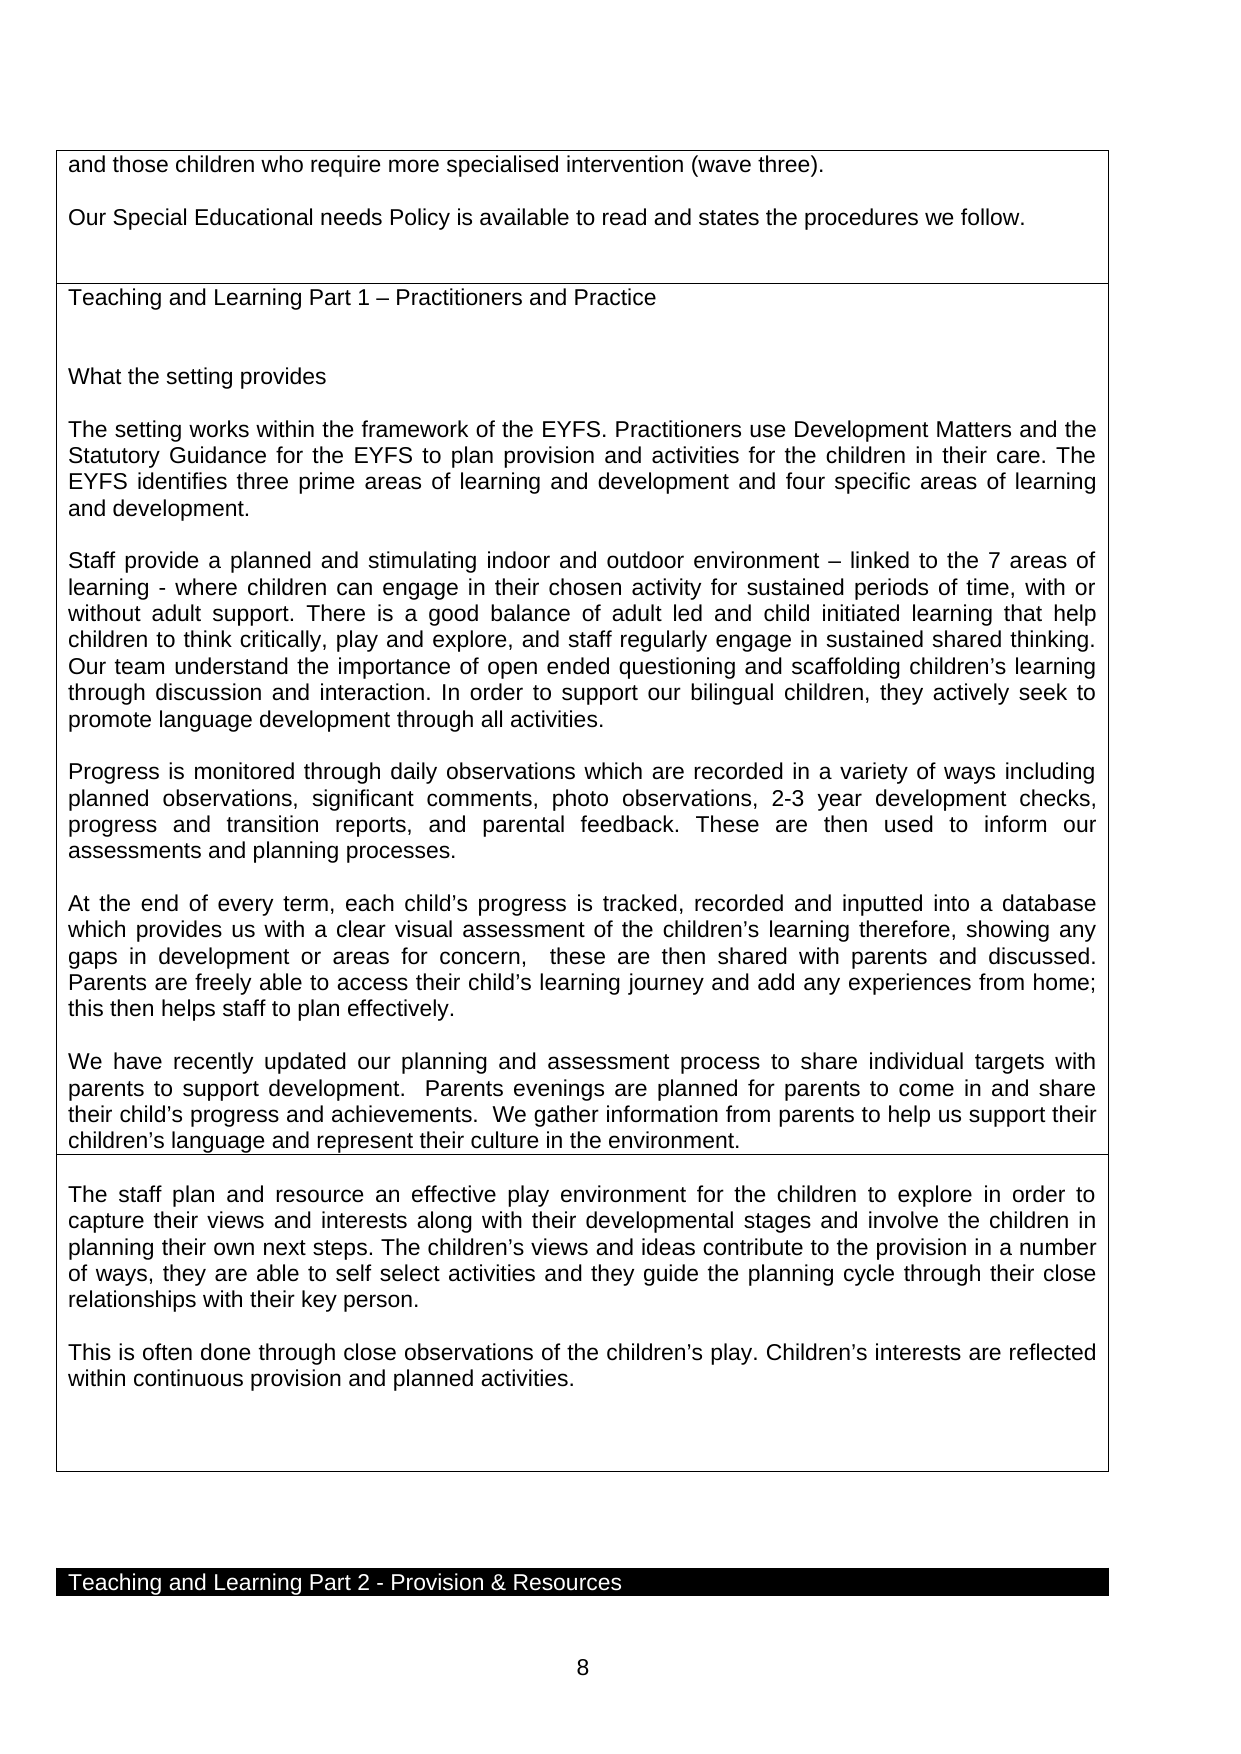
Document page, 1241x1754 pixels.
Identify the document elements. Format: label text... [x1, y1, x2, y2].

table_cell The staff plan and resource an effective play environment for the children to explore in order to capture their views and interests along with their developmental stages and involve the children in planning their own next steps. The children’s views and ideas contribute to the provision in a number of ways, they are able to self select activities and they guide the planning cycle through their close relationships with their key person. This is often done through close observations of the children’s play. Children’s interests are reflected within continuous provision and planned activities. [57, 1155, 1108, 1471]
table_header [57, 1569, 1108, 1595]
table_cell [57, 151, 1108, 283]
table_cell Teaching and Learning Part 1 – Practitioners and Practice What the setting provides The setting works within the framework of the EYFS. Practitioners use Development Matters and the Statutory Guidance for the EYFS to plan provision and activities for the children in their care. The EYFS identifies three prime areas of learning and development and four specific areas of learning and development. Staff provide a planned and stimulating indoor and outdoor environment – linked to the 7 areas of learning - where children can engage in their chosen activity for sustained periods of time, with or without adult support. There is a good balance of adult led and child initiated learning that help children to think critically, play and explore, and staff regularly engage in sustained shared thinking. Our team understand the importance of open ended questioning and scaffolding children’s learning through discussion and interaction. In order to support our bilingual children, they actively seek to promote language development through all activities. Progress is monitored through daily observations which are recorded in a variety of ways including planned observations, significant comments, photo observations, 2-3 year development checks, progress and transition reports, and parental feedback. These are then used to inform our assessments and planning processes. At the end of every term, each child’s progress is tracked, recorded and inputted into a database which provides us with a clear visual assessment of the children’s learning therefore, showing any gaps in development or areas for concern, these are then shared with parents and discussed. Parents are freely able to access their child’s learning journey and add any experiences from home; this then helps staff to plan effectively. We have recently updated our planning and assessment process to share individual targets with parents to support development. Parents evenings are planned for parents to come in and share their child’s progress and achievements. We gather information from parents to help us support their children’s language and represent their culture in the environment. [57, 284, 1108, 1153]
